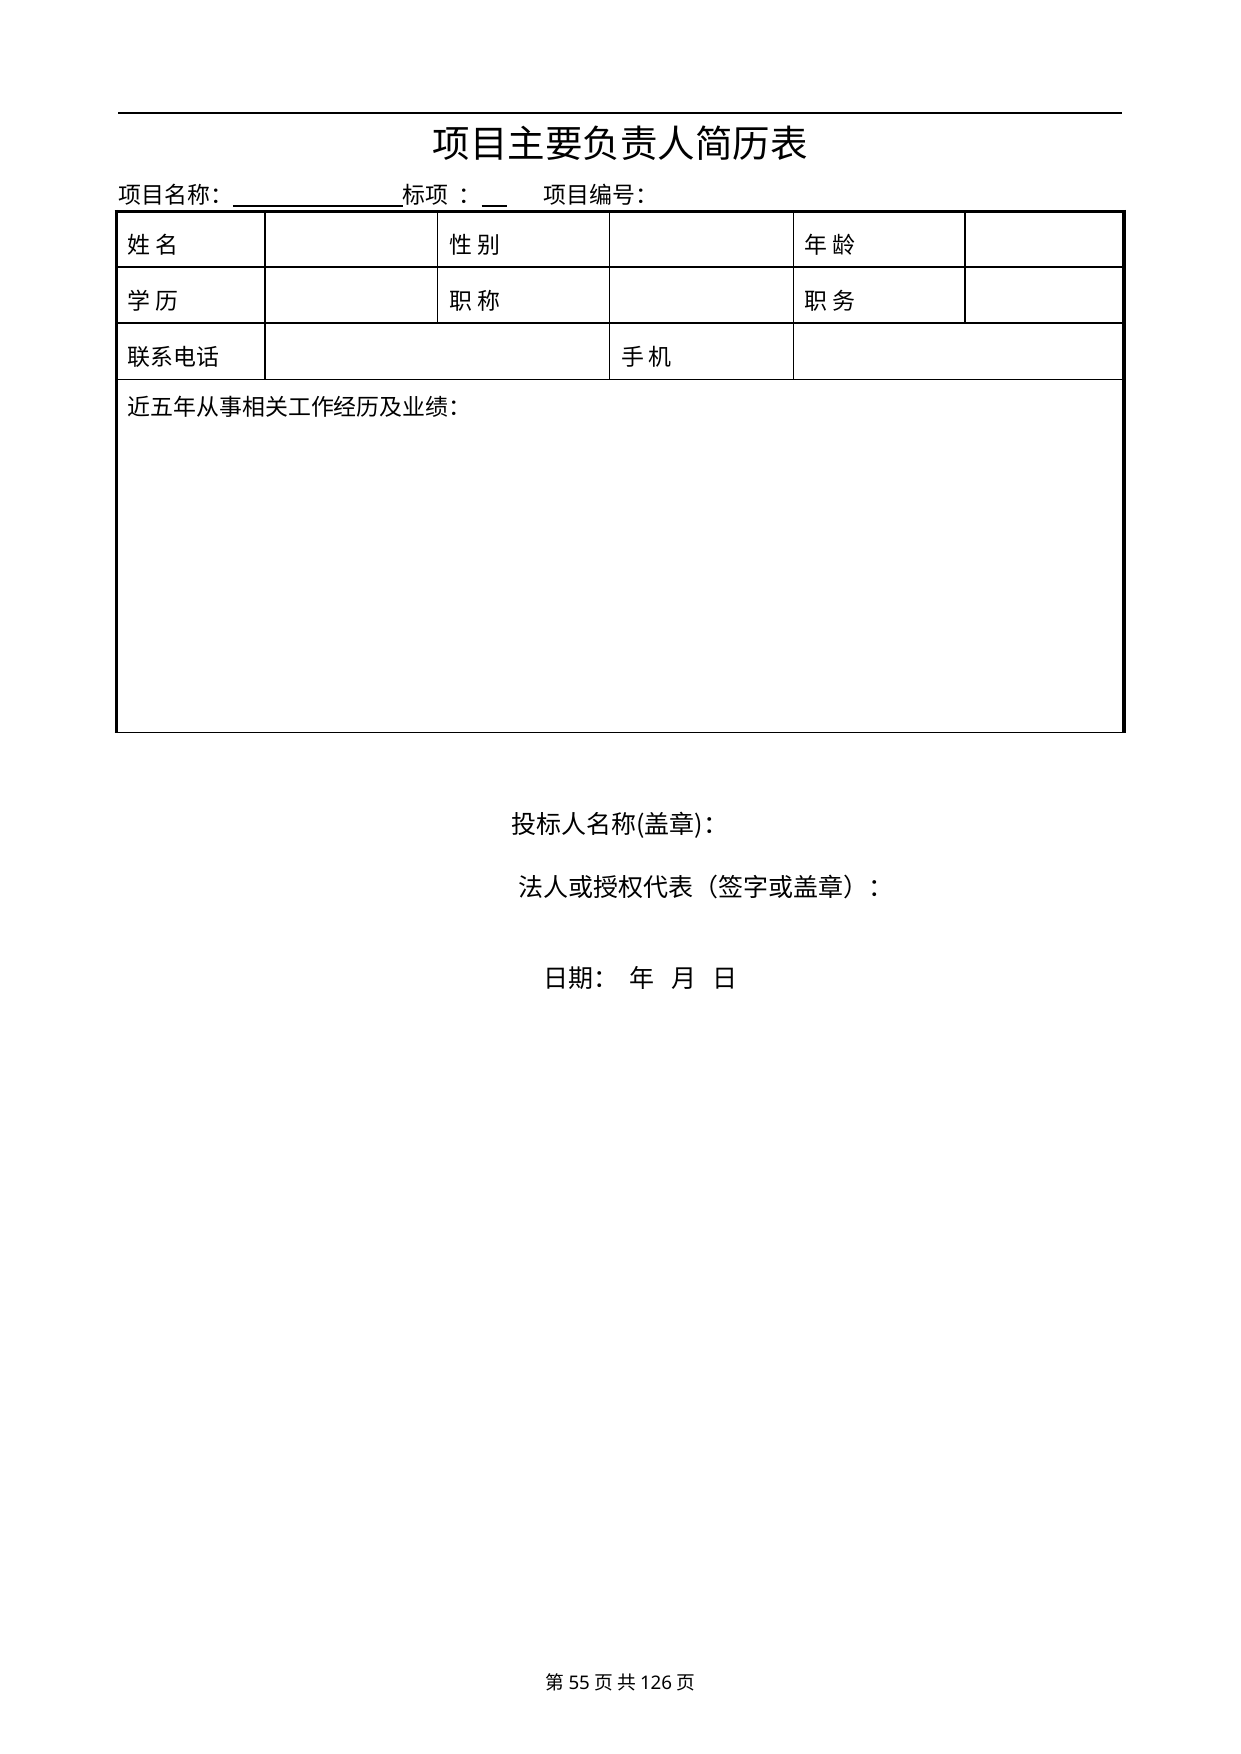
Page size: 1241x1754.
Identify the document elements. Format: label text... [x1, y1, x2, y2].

table_cell [610, 268, 793, 322]
table_header 性 别 [438, 213, 609, 266]
table_cell [794, 324, 1122, 378]
table_header 姓 名 [118, 213, 264, 266]
text 项目主要负责人简历表 [118, 114, 1122, 168]
table_cell [966, 268, 1122, 322]
table_cell [266, 268, 437, 322]
table_header [610, 213, 793, 266]
table_cell 近五年从事相关工作经历及业绩： [118, 380, 1122, 731]
table_header 年 龄 [794, 213, 964, 266]
table_cell 学 历 [118, 268, 264, 322]
text 投标人名称(盖章)： [118, 805, 1122, 841]
text 日期： 年 月 日 [118, 951, 1122, 997]
table_header [266, 213, 437, 266]
table_cell 职 称 [438, 268, 609, 322]
text 项目名称： 标项 ： 项目编号： [118, 168, 1122, 210]
text 法人或授权代表（签字或盖章）： [118, 859, 1122, 905]
table_header [966, 213, 1122, 266]
table_cell [266, 324, 609, 378]
table_cell 手 机 [610, 324, 793, 378]
table_cell 联系电话 [118, 324, 264, 378]
table_cell 职 务 [794, 268, 964, 322]
